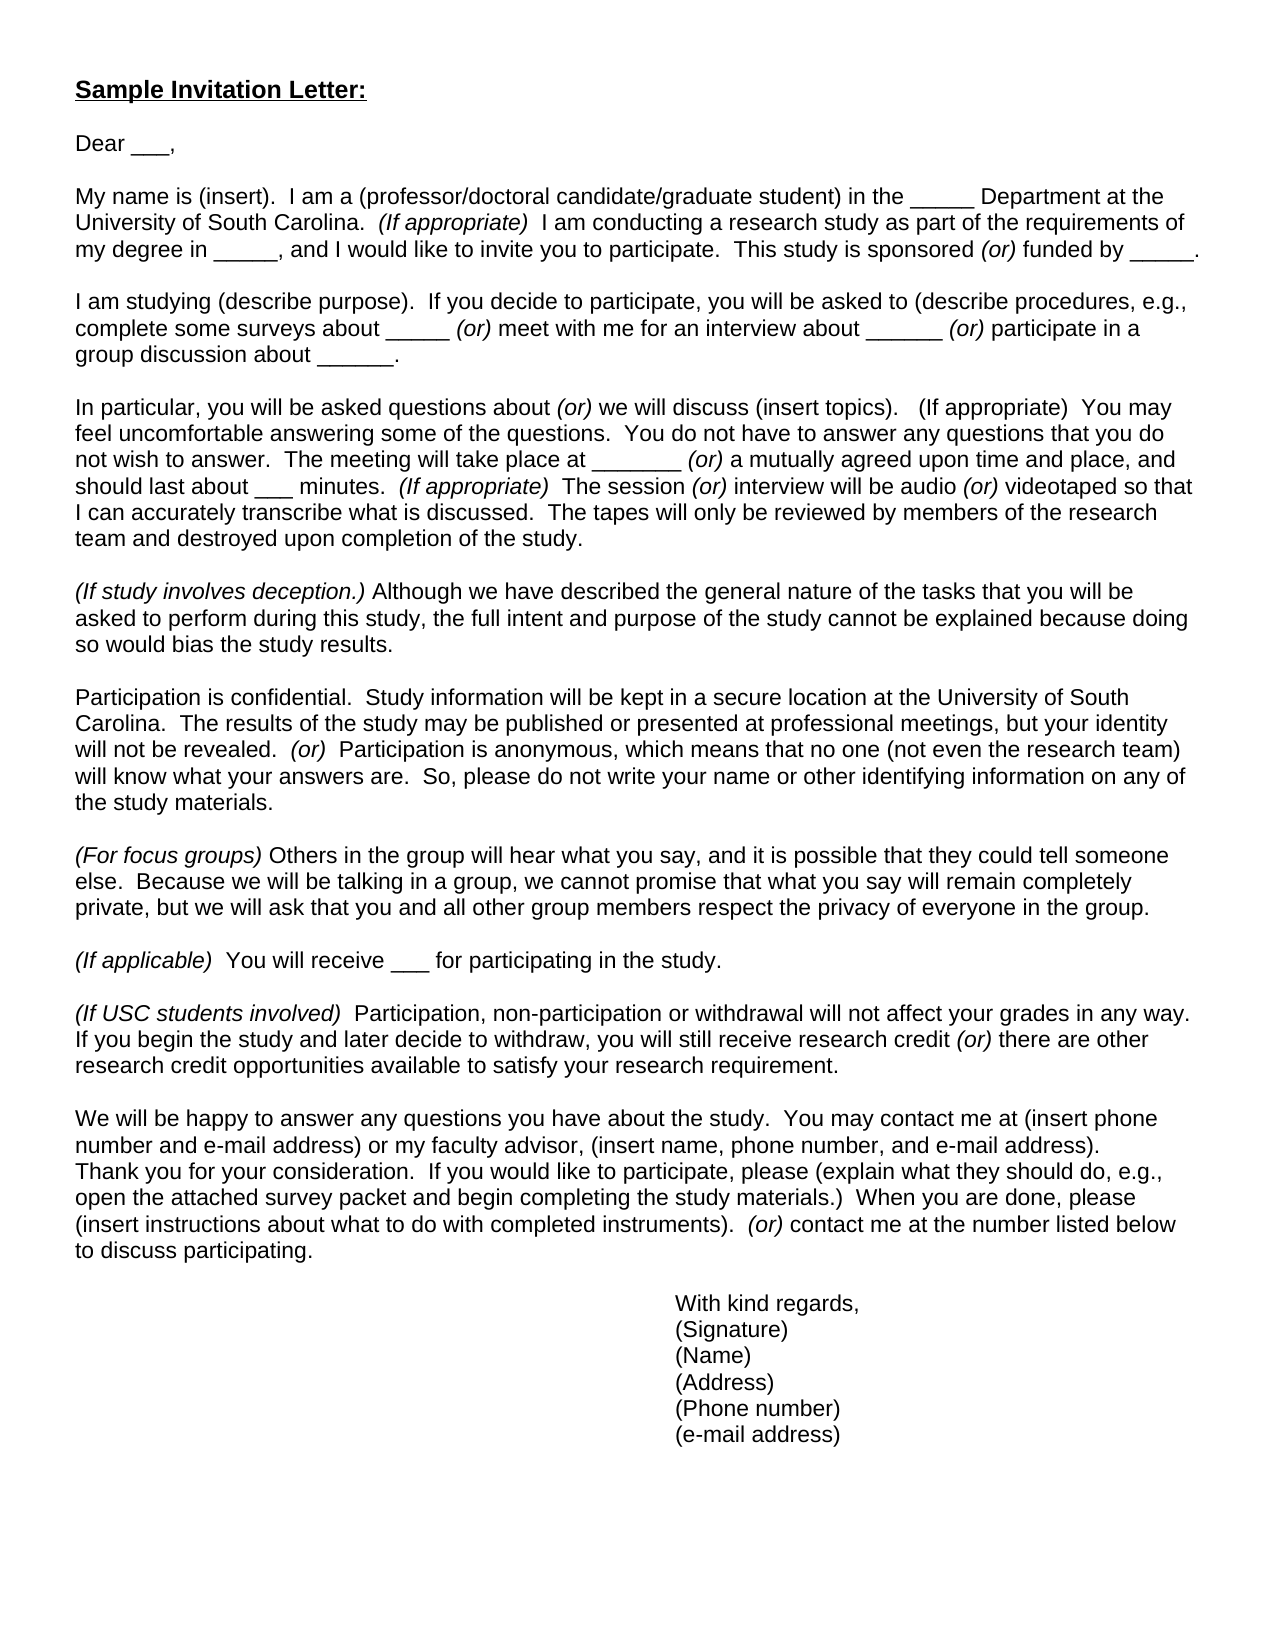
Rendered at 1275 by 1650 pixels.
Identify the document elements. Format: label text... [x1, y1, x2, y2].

text (Address) [600, 1369, 1200, 1395]
text (For focus groups) Others in the group will hear what you say, and it is possible that they could tell someone else. Because we will be talking in a group, we cannot promise that what you say will remain completely private, but we will ask that you and all other group members respect the privacy of everyone in the group. [75, 842, 1200, 921]
text With kind regards, [600, 1290, 1200, 1316]
text I am studying (describe purpose). If you decide to participate, you will be asked to (describe procedures, e.g., complete some surveys about _____ (or) meet with me for an interview about ______ (or) participate in a group discussion about ______. [75, 288, 1200, 367]
text (If USC students involved) Participation, non-participation or withdrawal will not affect your grades in any way. If you begin the study and later decide to withdraw, you will still receive research credit (or) there are other research credit opportunities available to satisfy your research requirement. [75, 1000, 1200, 1079]
text Participation is confidential. Study information will be kept in a secure location at the . The results of the study may be published or presented at professional meetings, but your identity will not be revealed. (or) Participation is anonymous, which means that no one (not even the research team) will know what your answers are. So, please do not write your name or other identifying information on any of the study materials. [75, 683, 1200, 815]
text (e-mail address) [600, 1421, 1200, 1448]
text Dear ___, [75, 130, 1200, 156]
text We will be happy to answer any questions you have about the study. You may contact me at (insert phone number and e-mail address) or my faculty advisor, (insert name, phone number, and e-mail address). [75, 1105, 1200, 1158]
text (Name) [600, 1342, 1200, 1369]
text Thank you for your consideration. If you would like to participate, please (explain what they should do, e.g., open the attached survey packet and begin completing the study materials.) When you are done, please (insert instructions about what to do with completed instruments). (or) contact me at the number listed below to discuss participating. [75, 1158, 1200, 1263]
text (If study involves deception.) Although we have described the general nature of the tasks that you will be asked to perform during this study, the full intent and purpose of the study cannot be explained because doing so would bias the study results. [75, 578, 1200, 657]
text My name is (insert). I am a (professor/doctoral candidate/graduate student) in the _____ Department at the . (If appropriate) I am conducting a research study as part of the requirements of my degree in _____, and I would like to invite you to participate. This study is sponsored (or) funded by _____. [75, 183, 1200, 262]
text (If applicable) You will receive ___ for participating in the study. [75, 947, 1200, 973]
text (Signature) [600, 1316, 1200, 1342]
text Sample Invitation Letter: [75, 75, 1200, 104]
text In particular, you will be asked questions about (or) we will discuss (insert topics). (If appropriate) You may feel uncomfortable answering some of the questions. You do not have to answer any questions that you do not wish to answer. The meeting will take place at _______ (or) a mutually agreed upon time and place, and should last about ___ minutes. (If appropriate) The session (or) interview will be audio (or) videotaped so that I can accurately transcribe what is discussed. The tapes will only be reviewed by members of the research team and destroyed upon completion of the study. [75, 394, 1200, 552]
text (Phone number) [600, 1395, 1200, 1421]
